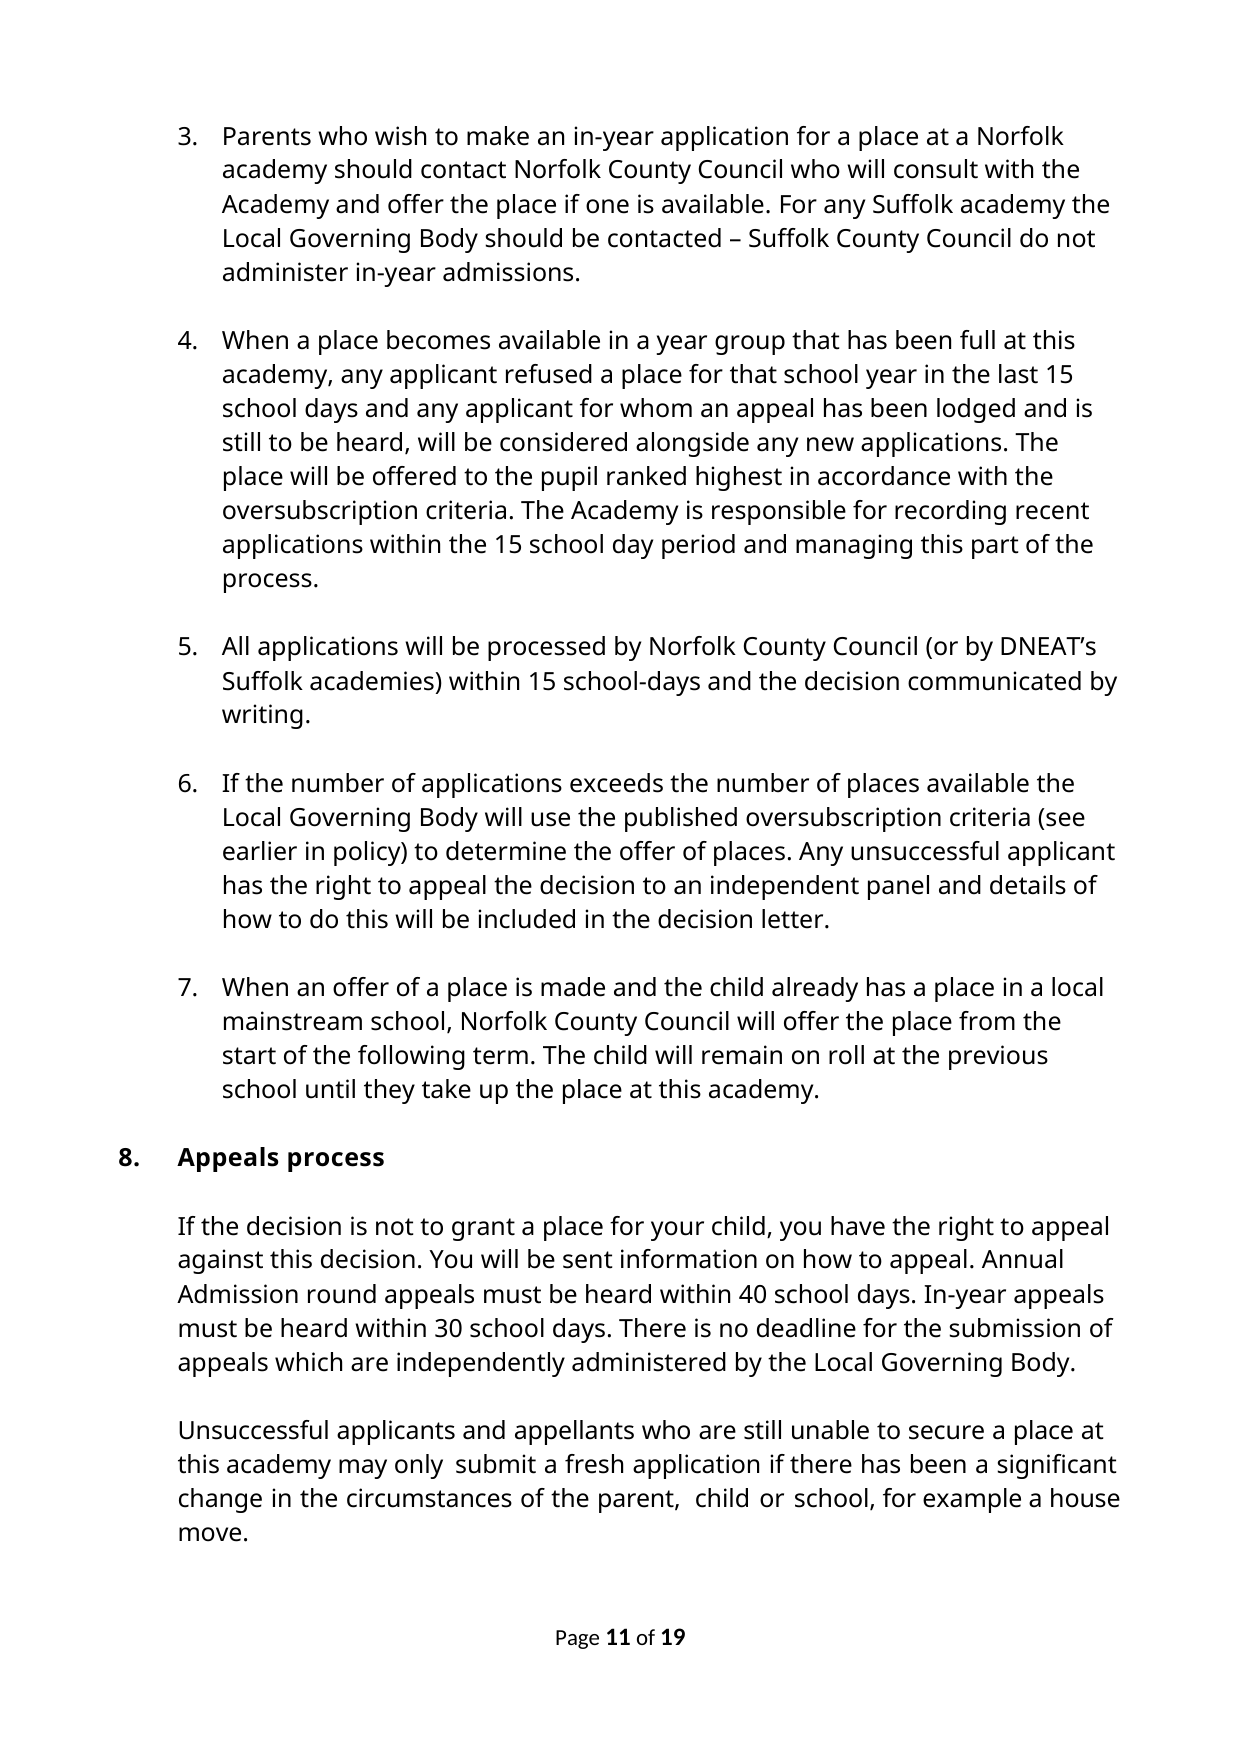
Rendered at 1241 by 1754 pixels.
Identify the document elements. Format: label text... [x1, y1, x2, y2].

list Parents who wish to make an in-year application for a place at a Norfolk academy should contact Norfolk County Council who will consult with the Academy and offer the place if one is available. For any Suffolk academy the Local Governing Body should be contacted – Suffolk County Council do not administer in-year admissions. [177, 118, 1122, 288]
list All applications will be processed by Norfolk County Council (or by DNEAT’s Suffolk academies) within 15 school-days and the decision communicated by writing. [177, 629, 1122, 731]
list When a place becomes available in a year group that has been full at this academy, any applicant refused a place for that school year in the last 15 school days and any applicant for whom an appeal has been lodged and is still to be heard, will be considered alongside any new applications. The place will be offered to the pupil ranked highest in accordance with the oversubscription criteria. The Academy is responsible for recording recent applications within the 15 school day period and managing this part of the process. [177, 322, 1122, 595]
text Unsuccessful applicants and appellants who are still unable to secure a place at this academy may only submit a fresh application if there has been a significant change in the circumstances of the parent, child or school, for example a house move. [177, 1412, 1122, 1549]
subtitle Appeals process [118, 1140, 1122, 1174]
list When an offer of a place is made and the child already has a place in a local mainstream school, Norfolk County Council will offer the place from the start of the following term. The child will remain on roll at the previous school until they take up the place at this academy. [177, 970, 1122, 1106]
list If the number of applications exceeds the number of places available the Local Governing Body will use the published oversubscription criteria (see earlier in policy) to determine the offer of places. Any unsuccessful applicant has the right to appeal the decision to an independent panel and details of how to do this will be included in the decision letter. [177, 765, 1122, 936]
text If the decision is not to grant a place for your child, you have the right to appeal against this decision. You will be sent information on how to appeal. Annual Admission round appeals must be heard within 40 school days. In-year appeals must be heard within 30 school days. There is no deadline for the submission of appeals which are independently administered by the Local Governing Body. [177, 1208, 1122, 1378]
